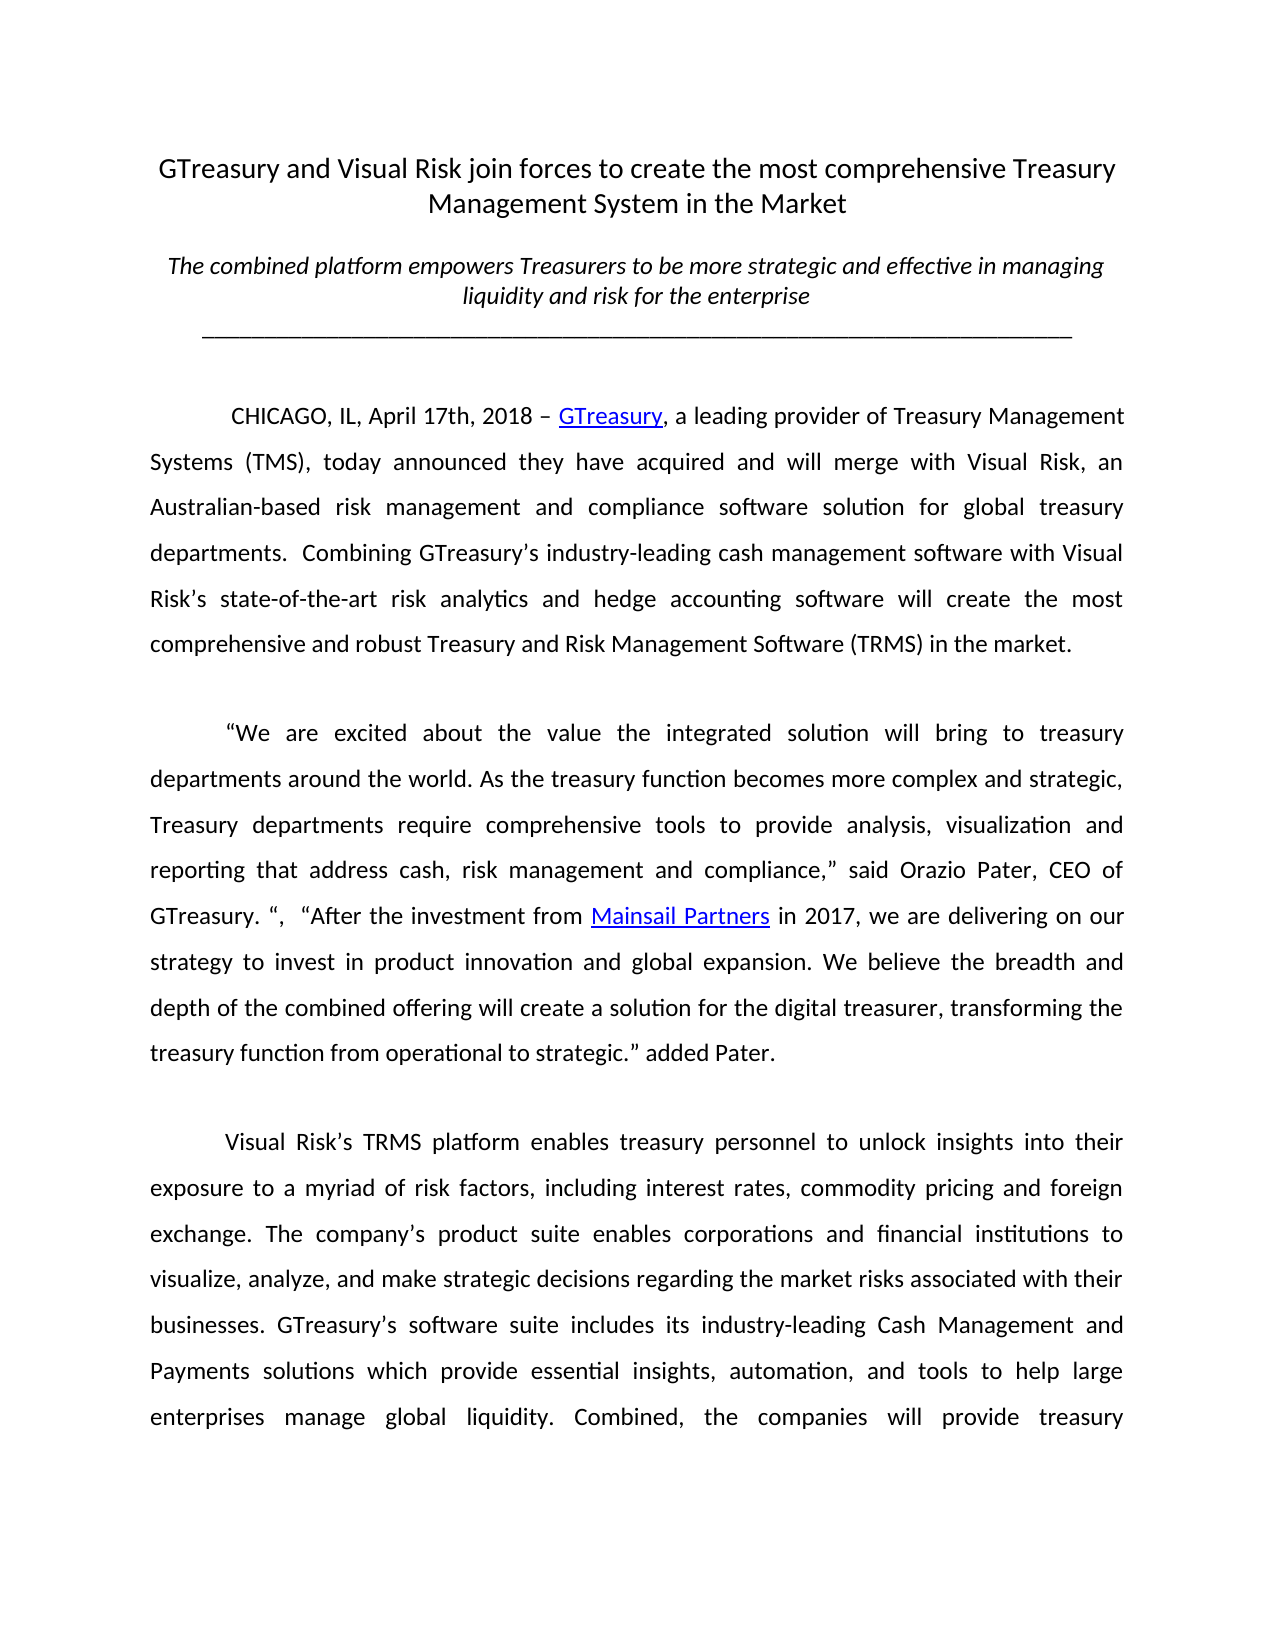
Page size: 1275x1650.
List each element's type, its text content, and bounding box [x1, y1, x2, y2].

text “We are excited about the value the integrated solution will bring to treasury departments around the world. As the treasury function becomes more complex and strategic, Treasury departments require comprehensive tools to provide analysis, visualization and reporting that address cash, risk management and compliance,” said Orazio Pater, CEO of GTreasury. “, “After the investment from Mainsail Partners in 2017, we are delivering on our strategy to invest in product innovation and global expansion. We believe the breadth and depth of the combined offering will create a solution for the digital treasurer, transforming the treasury function from operational to strategic.” added Pater. [150, 717, 1125, 1068]
text CHICAGO, IL, April 17th, 2018 – GTreasury, a leading provider of Treasury Management Systems (TMS), today announced they have acquired and will merge with Visual Risk, an Australian-based risk management and compliance software solution for global treasury departments. Combining GTreasury’s industry-leading cash management software with Visual Risk’s state-of-the-art risk analytics and hedge accounting software will create the most comprehensive and robust Treasury and Risk Management Software (TRMS) in the market. [150, 400, 1125, 659]
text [150, 1126, 1125, 1431]
text GTreasury and Visual Risk join forces to create the most comprehensive Treasury Management System in the Market [150, 150, 1125, 221]
text The combined platform empowers Treasurers to be more strategic and effective in managing liquidity and risk for the enterprise [150, 250, 1125, 311]
text ______________________________________________________________________ [150, 311, 1125, 342]
